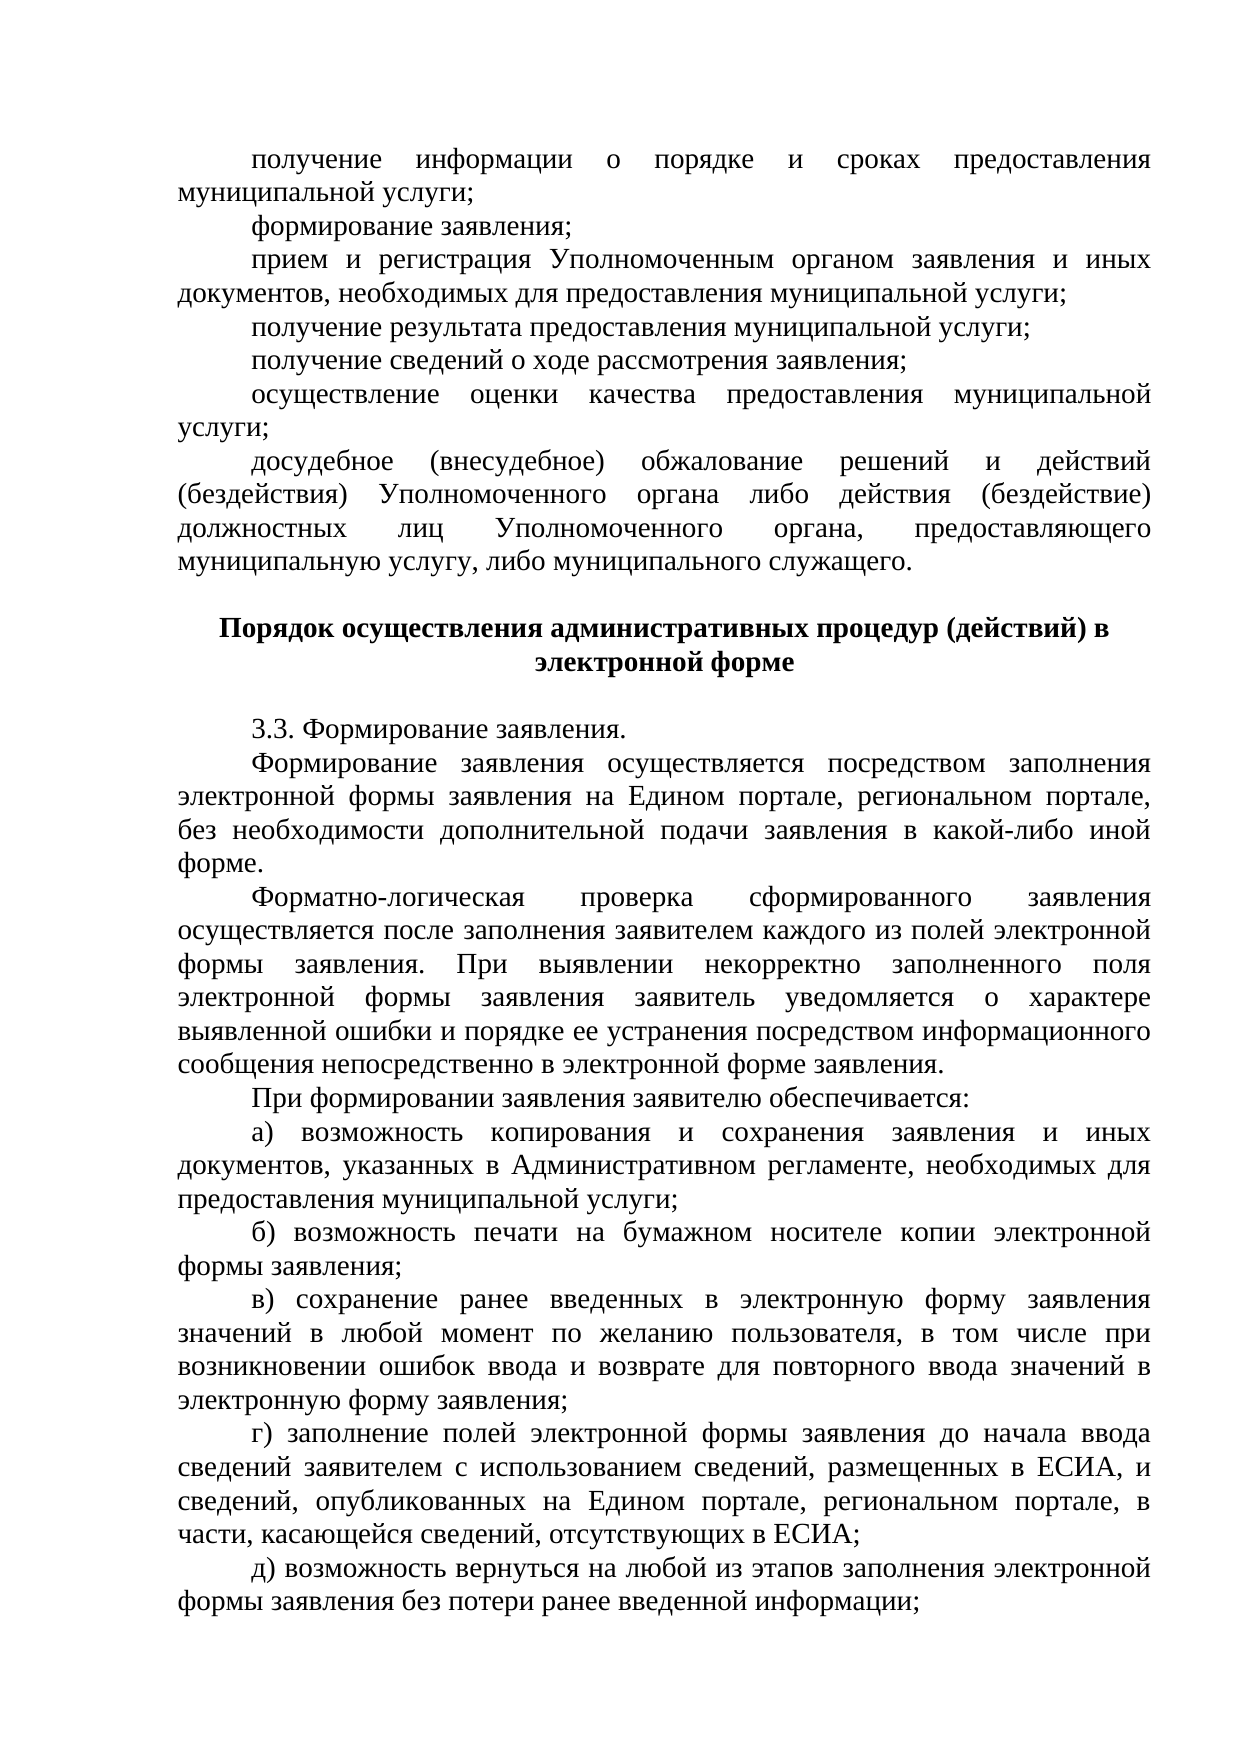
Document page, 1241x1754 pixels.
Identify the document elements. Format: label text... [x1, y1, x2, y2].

text получение сведений о ходе рассмотрения заявления; [177, 342, 1152, 376]
text б) возможность печати на бумажном носителе копии электронной формы заявления; [177, 1214, 1152, 1281]
text Порядок осуществления административных процедур (действий) в электронной форме [177, 611, 1152, 678]
text прием и регистрация Уполномоченным органом заявления и иных документов, необходимых для предоставления муниципальной услуги; [177, 242, 1152, 309]
text а) возможность копирования и сохранения заявления и иных документов, указанных в Административном регламенте, необходимых для предоставления муниципальной услуги; [177, 1114, 1152, 1214]
text осуществление оценки качества предоставления муниципальной услуги; [177, 376, 1152, 443]
text При формировании заявления заявителю обеспечивается: [177, 1080, 1152, 1114]
text 3.3. Формирование заявления. [177, 711, 1152, 745]
text в) сохранение ранее введенных в электронную форму заявления значений в любой момент по желанию пользователя, в том числе при возникновении ошибок ввода и возврате для повторного ввода значений в электронную форму заявления; [177, 1281, 1152, 1416]
text получение результата предоставления муниципальной услуги; [177, 309, 1152, 342]
text Форматно-логическая проверка сформированного заявления осуществляется после заполнения заявителем каждого из полей электронной формы заявления. При выявлении некорректно заполненного поля электронной формы заявления заявитель уведомляется о характере выявленной ошибки и порядке ее устранения посредством информационного сообщения непосредственно в электронной форме заявления. [177, 879, 1152, 1080]
text получение информации о порядке и сроках предоставления муниципальной услуги; [177, 141, 1152, 208]
text досудебное (внесудебное) обжалование решений и действий (бездействия) Уполномоченного органа либо действия (бездействие) должностных лиц Уполномоченного органа, предоставляющего муниципальную услугу, либо муниципального служащего. [177, 443, 1152, 577]
text г) заполнение полей электронной формы заявления до начала ввода сведений заявителем с использованием сведений, размещенных в ЕСИА, и сведений, опубликованных на Едином портале, региональном портале, в части, касающейся сведений, отсутствующих в ЕСИА; [177, 1416, 1152, 1550]
text д) возможность вернуться на любой из этапов заполнения электронной формы заявления без потери ранее введенной информации; [177, 1550, 1152, 1617]
text формирование заявления; [177, 208, 1152, 242]
text Формирование заявления осуществляется посредством заполнения электронной формы заявления на Едином портале, региональном портале, без необходимости дополнительной подачи заявления в какой-либо иной форме. [177, 745, 1152, 879]
